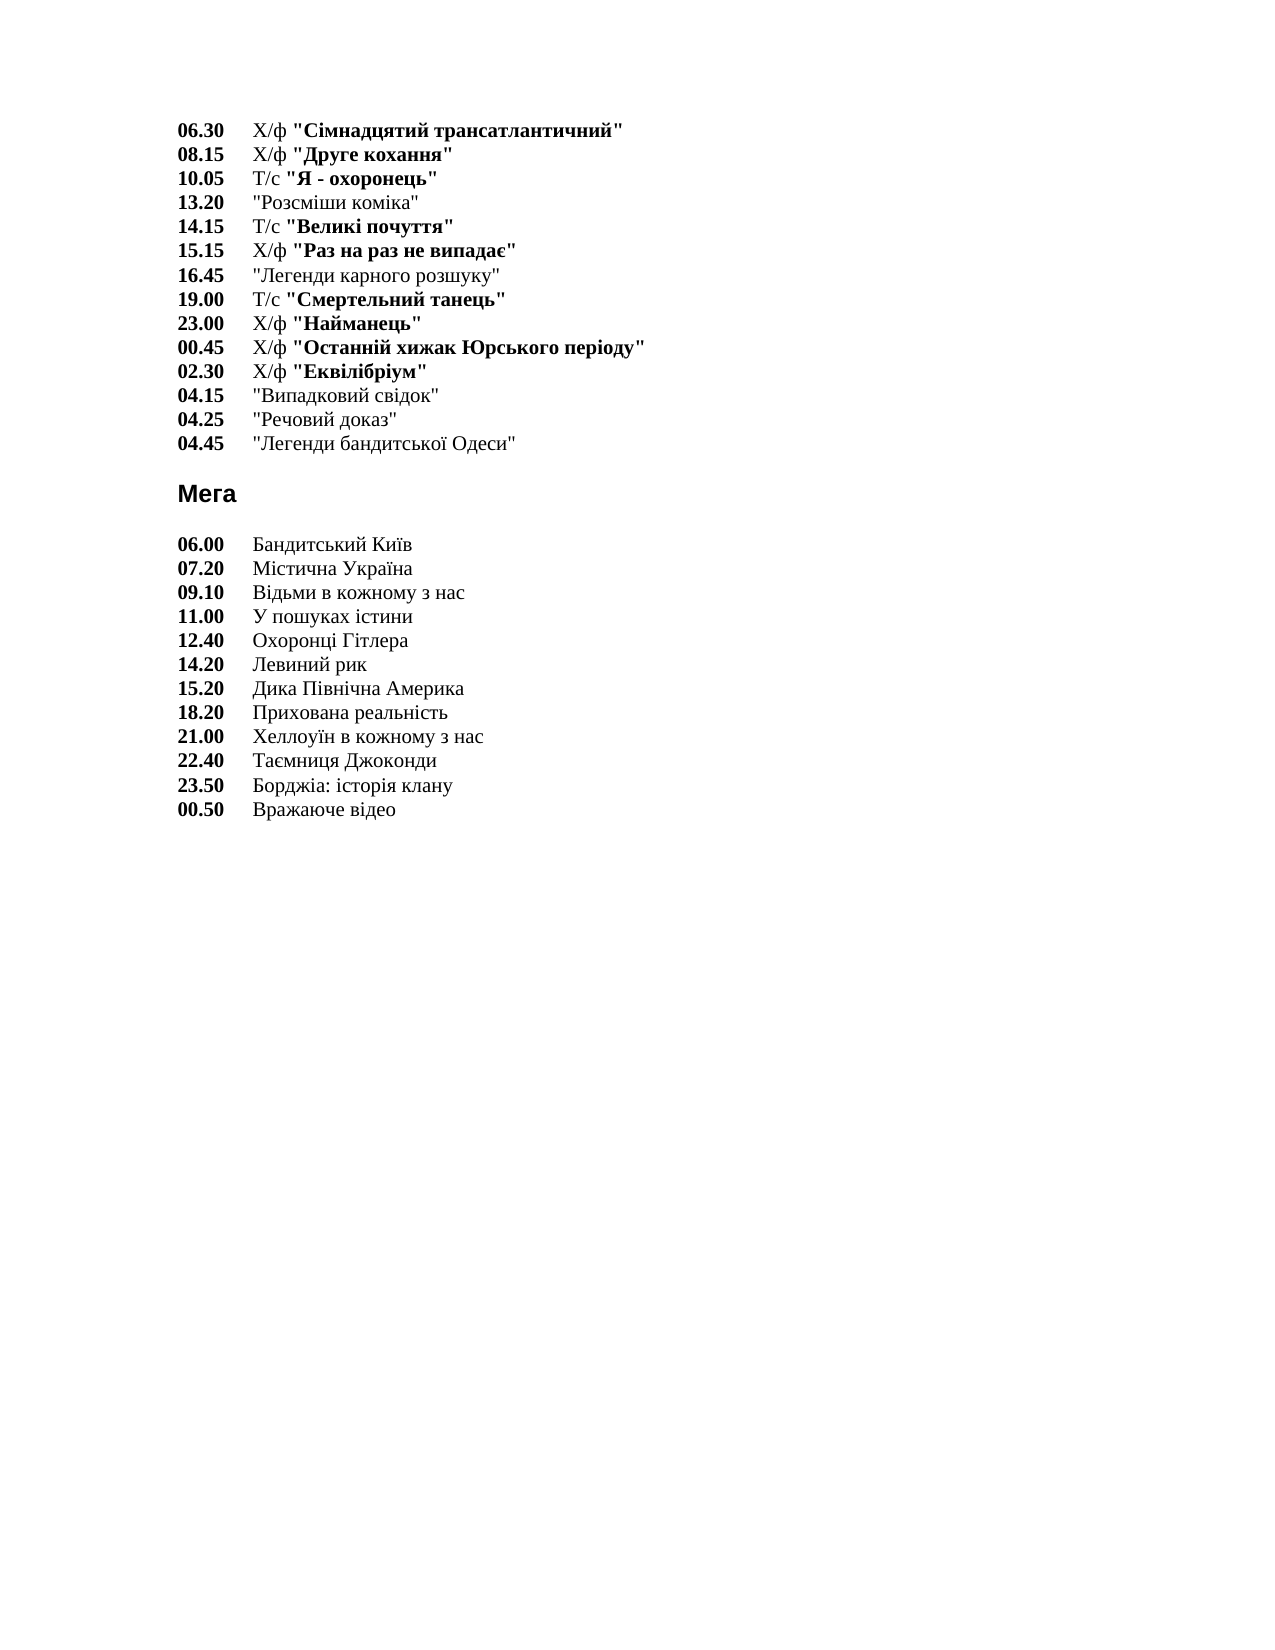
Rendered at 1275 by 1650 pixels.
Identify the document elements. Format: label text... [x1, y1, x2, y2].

text 09.10 Відьми в кожному з нас [177, 580, 1186, 604]
text 15.20 Дика Північна Америка [177, 676, 1186, 700]
text 13.20 "Розсміши коміка" [177, 190, 1186, 214]
text 22.40 Таємниця Джоконди [177, 748, 1186, 772]
text 23.50 Борджіа: історія клану [177, 772, 1186, 797]
text 10.05 Т/с "Я - охоронець" [177, 166, 1186, 190]
text 00.50 Вражаюче відео [177, 797, 1186, 821]
text 19.00 Т/с "Смертельний танець" [177, 287, 1186, 311]
text 04.15 "Випадковий свідок" [177, 383, 1186, 407]
text 07.20 Містична Україна [177, 556, 1186, 580]
text 18.20 Прихована реальність [177, 700, 1186, 724]
text 21.00 Хеллоуїн в кожному з нас [177, 724, 1186, 748]
text 23.00 Х/ф "Найманець" [177, 311, 1186, 335]
text 12.40 Охоронці Гітлера [177, 628, 1186, 652]
text 16.45 "Легенди карного розшуку" [177, 262, 1186, 287]
text 02.30 Х/ф "Еквілібріум" [177, 359, 1186, 383]
text 06.30 Х/ф "Сімнадцятий трансатлантичний" [177, 118, 1186, 142]
text 14.15 Т/с "Великі почуття" [177, 214, 1186, 238]
text 00.45 Х/ф "Останній хижак Юрського періоду" [177, 335, 1186, 359]
text 11.00 У пошуках істини [177, 604, 1186, 628]
text Мега [177, 479, 1186, 508]
text 14.20 Левиний рик [177, 652, 1186, 676]
text 08.15 Х/ф "Друге кохання" [177, 142, 1186, 166]
text 04.25 "Речовий доказ" [177, 407, 1186, 431]
text 06.00 Бандитський Київ [177, 532, 1186, 556]
text 15.15 Х/ф "Раз на раз не випадає" [177, 238, 1186, 262]
text 04.45 "Легенди бандитської Одеси" [177, 431, 1186, 455]
